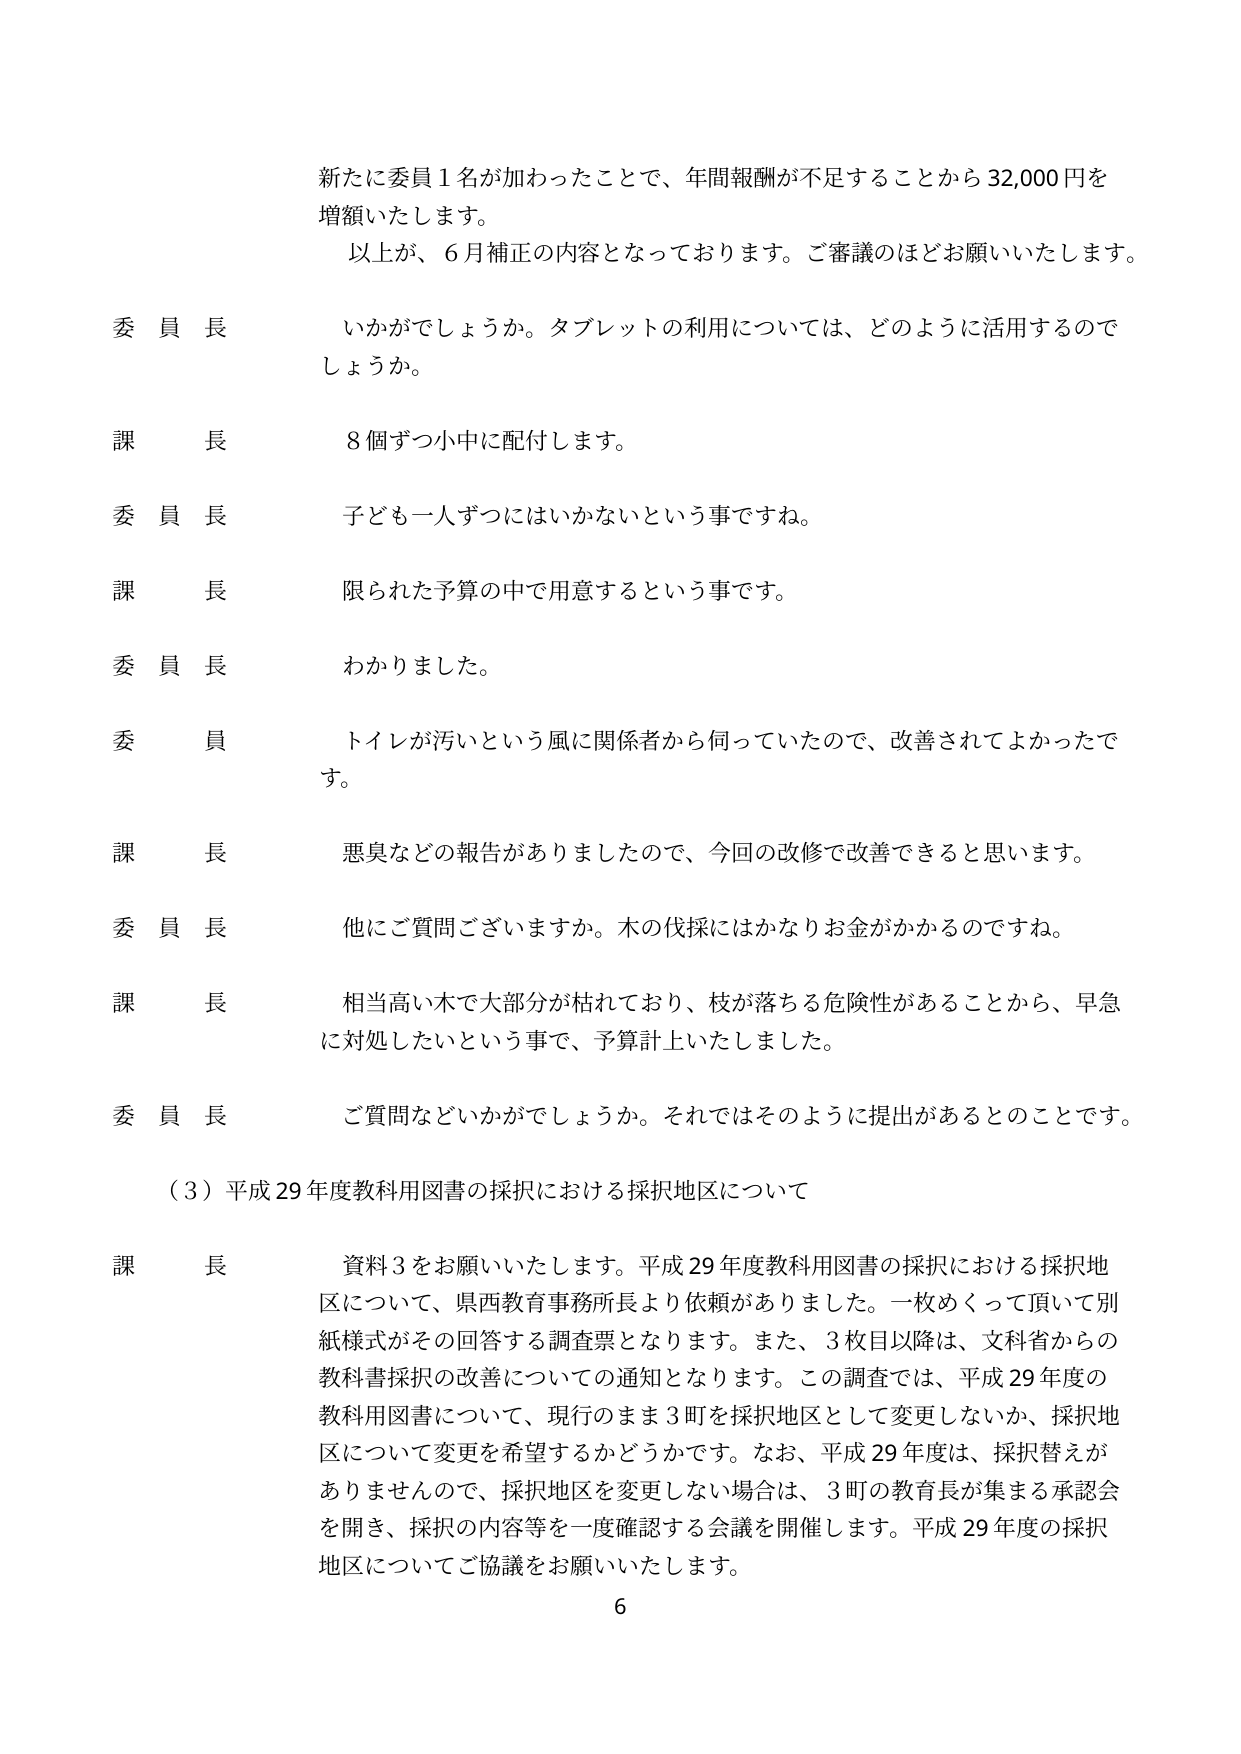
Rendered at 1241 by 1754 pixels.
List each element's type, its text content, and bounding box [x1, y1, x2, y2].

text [319, 158, 1128, 233]
text 課 長 ８個ずつ小中に配付します。 [112, 421, 1128, 458]
text （３）平成29年度教科用図書の採択における採択地区について [156, 1171, 1128, 1208]
text 課 長 限られた予算の中で用意するという事です。 [112, 571, 1128, 608]
text 課 長 相当高い木で大部分が枯れており、枝が落ちる危険性があることから、早急に対処したいという事で、予算計上いたしました。 [112, 983, 1128, 1058]
text 委 員 長 他にご質問ございますか。木の伐採にはかなりお金がかかるのですね。 [112, 908, 1128, 946]
text 委 員 長 いかがでしょうか。タブレットの利用については、どのように活用するのでしょうか。 [112, 308, 1128, 383]
text 課 長 資料３をお願いいたします。平成29年度教科用図書の採択における採択地区について、県西教育事務所長より依頼がありました。一枚めくって頂いて別紙様式がその回答する調査票となります。また、３枚目以降は、文科省からの教科書採択の改善についての通知となります。この調査では、平成29年度の教科用図書について、現行のまま３町を採択地区として変更しないか、採択地区について変更を希望するかどうかです。なお、平成29年度は、採択替えがありませんので、採択地区を変更しない場合は、３町の教育長が集まる承認会を開き、採択の内容等を一度確認する会議を開催します。平成29年度の採択地区についてご協議をお願いいたします。 [113, 1246, 1128, 1583]
text 委 員 長 ご質問などいかがでしょうか。それではそのように提出があるとのことです。 [112, 1096, 1128, 1133]
text 委 員 長 わかりました。 [112, 646, 1128, 683]
text 以上が、６月補正の内容となっております。ご審議のほどお願いいたします。 [319, 233, 1128, 271]
text 委 員 トイレが汚いという風に関係者から伺っていたので、改善されてよかったです。 [112, 721, 1128, 796]
text 委 員 長 子ども一人ずつにはいかないという事ですね。 [112, 496, 1128, 533]
text 課 長 悪臭などの報告がありましたので、今回の改修で改善できると思います。 [112, 833, 1128, 871]
